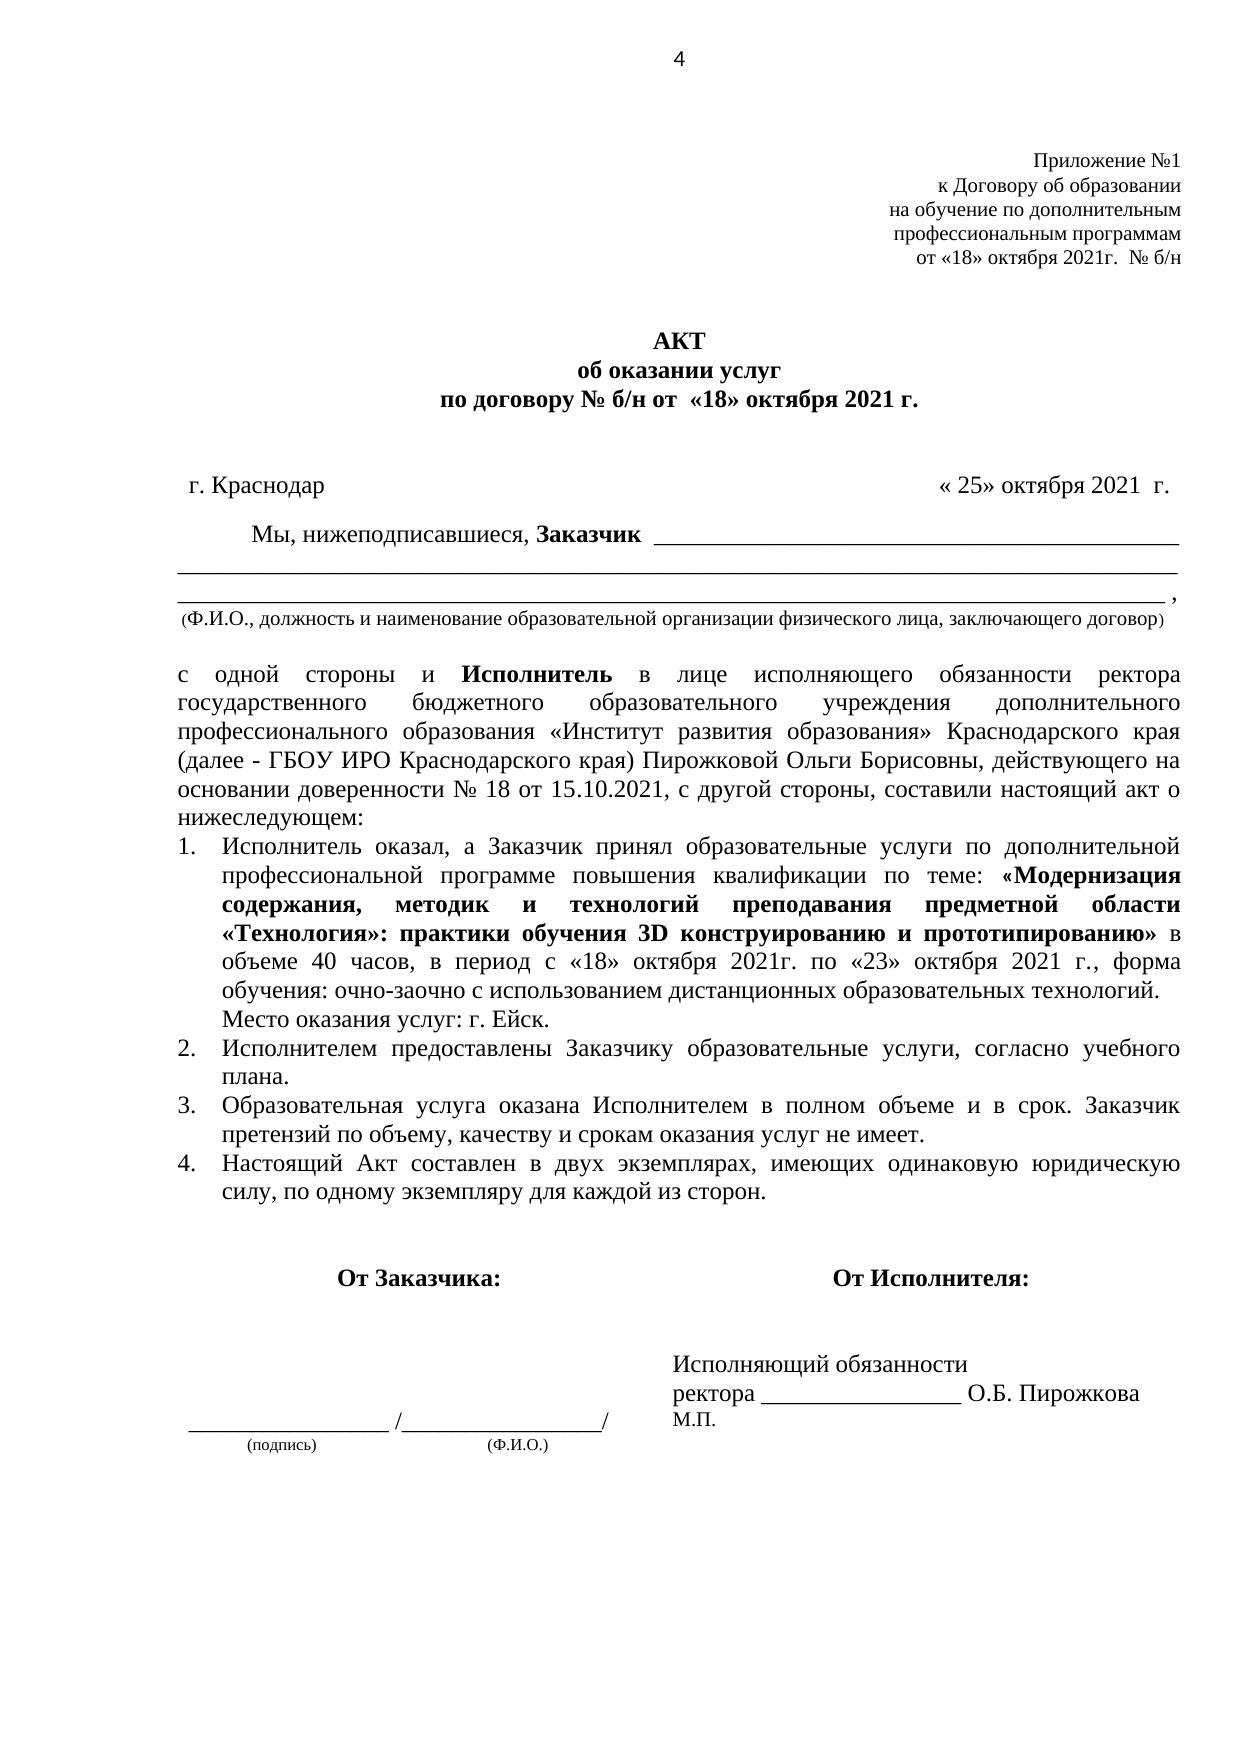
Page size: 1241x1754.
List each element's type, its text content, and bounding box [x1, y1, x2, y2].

text Место оказания услуг: г. Ейск. [177, 1004, 1181, 1033]
text профессиональным программам [177, 221, 1181, 245]
text на обучение по дополнительным [177, 197, 1181, 221]
table_header г. Краснодар [177, 470, 679, 519]
text об оказании услуг [177, 355, 1181, 384]
text с одной стороны и Исполнитель в лице исполняющего обязанности ректора государственного бюджетного образовательного учреждения дополнительного профессионального образования «Институт развития образования» Краснодарского края (далее - ГБОУ ИРО Краснодарского края) Пирожковой Ольги Борисовны, действующего на основании доверенности № 18 от 15.10.2021, с другой стороны, составили настоящий акт о нижеследующем: [177, 659, 1181, 831]
list Исполнителем предоставлены Заказчику образовательные услуги, согласно учебного плана. [177, 1033, 1181, 1090]
list Исполнитель оказал, а Заказчик принял образовательные услуги по дополнительной профессиональной программе повышения квалификации по теме: «Модернизация содержания, методик и технологий преподавания предметной области «Технология»: практики обучения 3D конструированию и прототипированию» в объеме 40 часов, в период с «18» октября 2021г. по «23» октября 2021 г., форма обучения: очно-заочно с использованием дистанционных образовательных технологий. [177, 831, 1181, 1004]
text к Договору об образовании [177, 172, 1181, 197]
list Настоящий Акт составлен в двух экземплярах, имеющих одинаковую юридическую силу, по одному экземпляру для каждой из сторон. [177, 1148, 1181, 1205]
table_header От Исполнителя: Исполняющий обязанности ректора ________________ О.Б. Пирожкова М.П. [661, 1234, 1201, 1483]
text Приложение №1 [177, 148, 1181, 172]
list Образовательная услуга оказана Исполнителем в полном объеме и в срок. Заказчик претензий по объему, качеству и срокам оказания услуг не имеет. [177, 1090, 1181, 1148]
table_header « 25» октября 2021 г. [680, 470, 1181, 519]
text по договору № б/н от «18» октября 2021 г. [177, 384, 1181, 412]
text _______________________________________________________________________________ , [177, 577, 1181, 606]
text от «18» октября 2021г. № б/н [177, 245, 1181, 269]
text (Ф.И.О., должность и наименование образовательной организации физического лица, заключающего договор) [177, 606, 1181, 630]
text Мы, нижеподписавшиеся, Заказчик __________________________________________ [177, 519, 1181, 548]
table_header От Заказчика: ________________ /________________/ (подпись) (Ф.И.О.) [177, 1234, 661, 1483]
text ________________________________________________________________________________ [177, 548, 1181, 577]
text АКТ [177, 326, 1181, 355]
